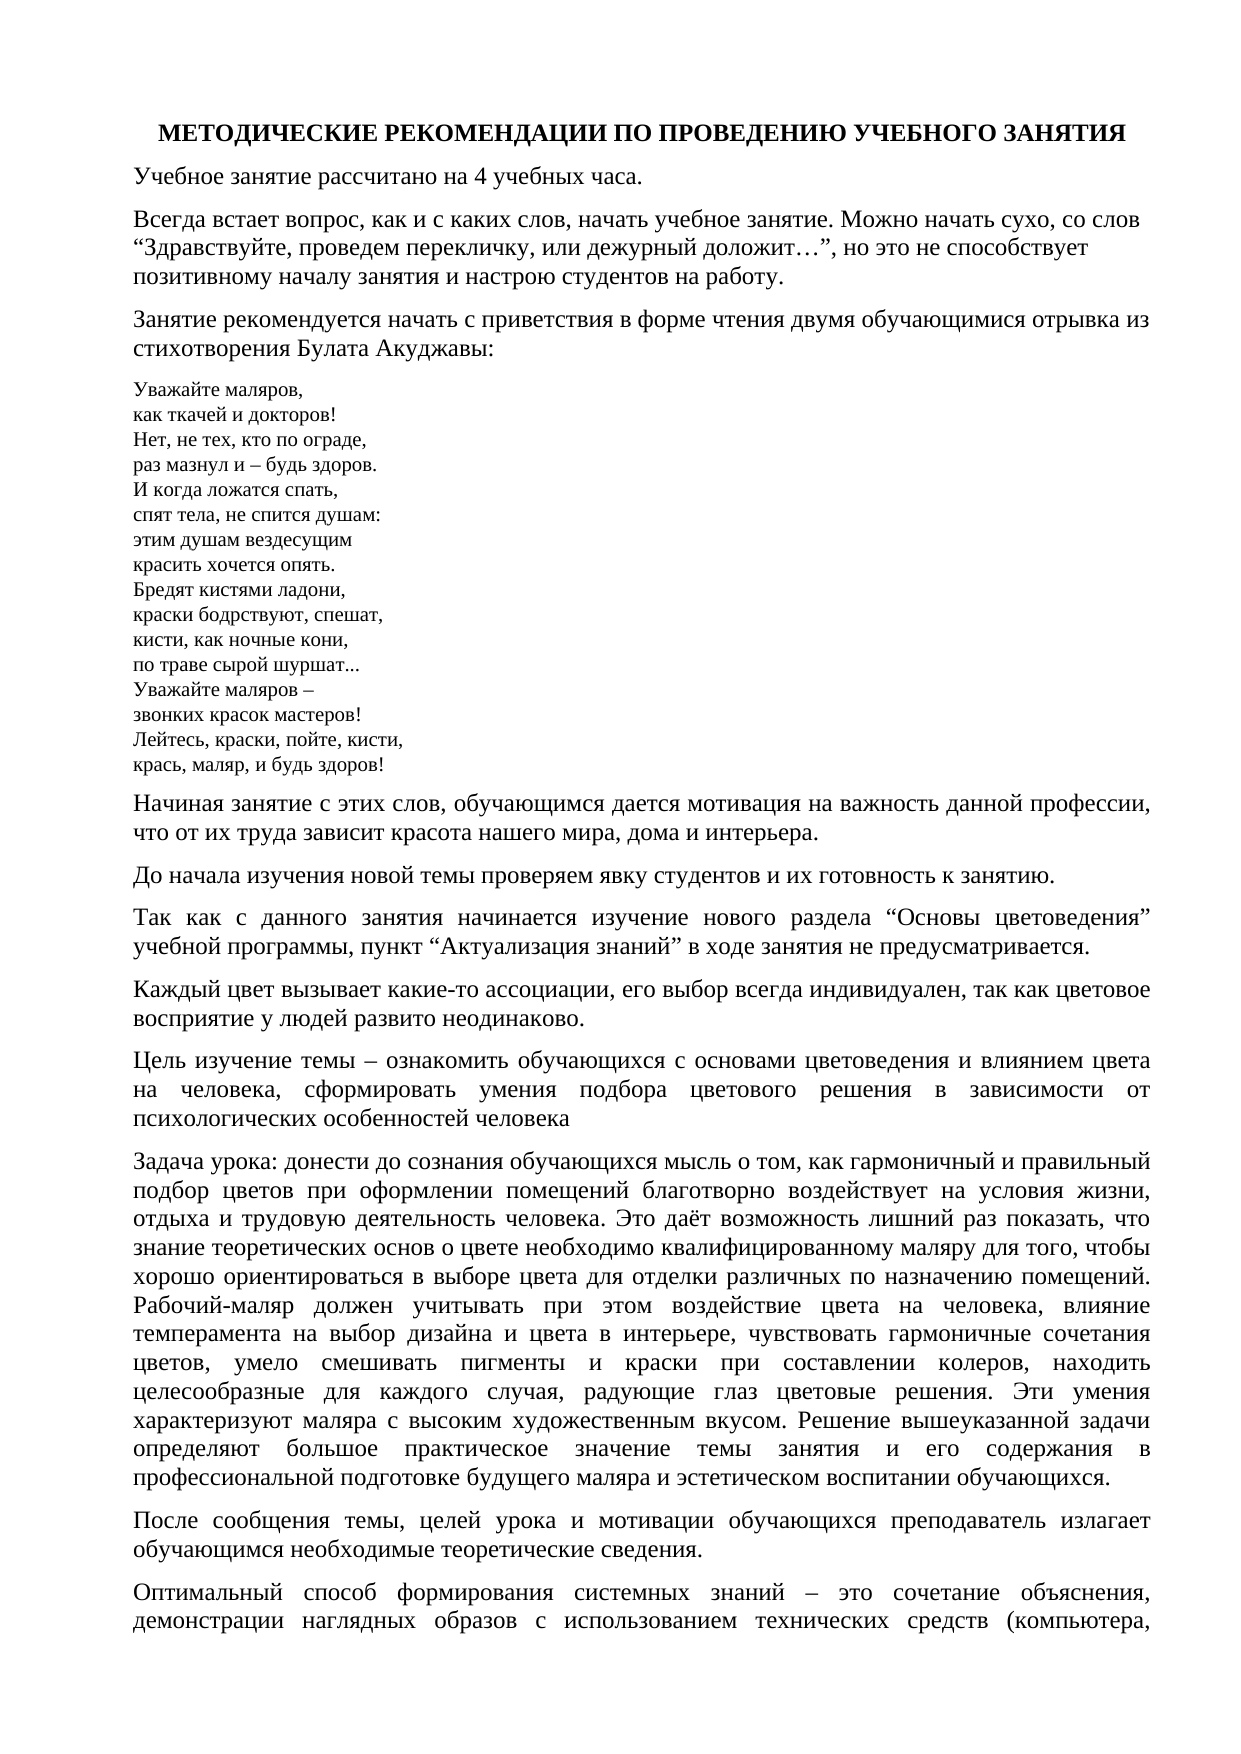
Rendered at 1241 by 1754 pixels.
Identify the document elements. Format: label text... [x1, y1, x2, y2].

text Уважайте маляров, как ткачей и докторов! Нет, не тех, кто по ограде, раз мазнул и – будь здоров. И когда ложатся спать, спят тела, не спится душам: этим душам вездесущим красить хочется опять. [133, 376, 1152, 576]
text Задача урока: донести до сознания обучающихся мысль о том, как гармоничный и правильный подбор цветов при оформлении помещений благотворно воздействует на условия жизни, отдыха и трудовую деятельность человека. Это даёт возможность лишний раз показать, что знание теоретических основ о цвете необходимо квалифицированному маляру для того, чтобы хорошо ориентироваться в выборе цвета для отделки различных по назначению помещений. Рабочий-маляр должен учитывать при этом воздействие цвета на человека, влияние темперамента на выбор дизайна и цвета в интерьере, чувствовать гармоничные сочетания цветов, умело смешивать пигменты и краски при составлении колеров, находить целесообразные для каждого случая, радующие глаз цветовые решения. Эти умения характеризуют маляра с высоким художественным вкусом. Решение вышеуказанной задачи определяют большое практическое значение темы занятия и его содержания в профессиональной подготовке будущего маляра и эстетическом воспитании обучающихся. [133, 1146, 1152, 1491]
text Занятие рекомендуется начать с приветствия в форме чтения двумя обучающимися отрывка из стихотворения Булата Акуджавы: [133, 304, 1152, 362]
text МЕТОДИЧЕСКИЕ РЕКОМЕНДАЦИИ ПО ПРОВЕДЕНИЮ УЧЕБНОГО ЗАНЯТИЯ [133, 118, 1152, 147]
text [133, 1577, 1152, 1634]
text Всегда встает вопрос, как и с каких слов, начать учебное занятие. Можно начать сухо, со слов “Здравствуйте, проведем перекличку, или дежурный доложит…”, но это не способствует позитивному началу занятия и настрою студентов на работу. [133, 204, 1152, 290]
text Цель изучение темы – ознакомить обучающихся с основами цветоведения и влиянием цвета на человека, сформировать умения подбора цветового решения в зависимости от психологических особенностей человека [133, 1046, 1152, 1132]
text Бредят кистями ладони, краски бодрствуют, спешат, кисти, как ночные кони, по траве сырой шуршат... Уважайте маляров – звонких красок мастеров! Лейтесь, краски, пойте, кисти, крась, маляр, и будь здоров! [133, 576, 1152, 776]
text Начиная занятие с этих слов, обучающимся дается мотивация на важность данной профессии, что от их труда зависит красота нашего мира, дома и интерьера. [133, 788, 1152, 846]
text Учебное занятие рассчитано на 4 учебных часа. [133, 161, 1152, 190]
text Каждый цвет вызывает какие-то ассоциации, его выбор всегда индивидуален, так как цветовое восприятие у людей развито неодинаково. [133, 974, 1152, 1032]
text Так как с данного занятия начинается изучение нового раздела “Основы цветоведения” учебной программы, пункт “Актуализация знаний” в ходе занятия не предусматривается. [133, 902, 1152, 960]
text До начала изучения новой темы проверяем явку студентов и их готовность к занятию. [133, 860, 1152, 888]
text После сообщения темы, целей урока и мотивации обучающихся преподаватель излагает обучающимся необходимые теоретические сведения. [133, 1505, 1152, 1562]
